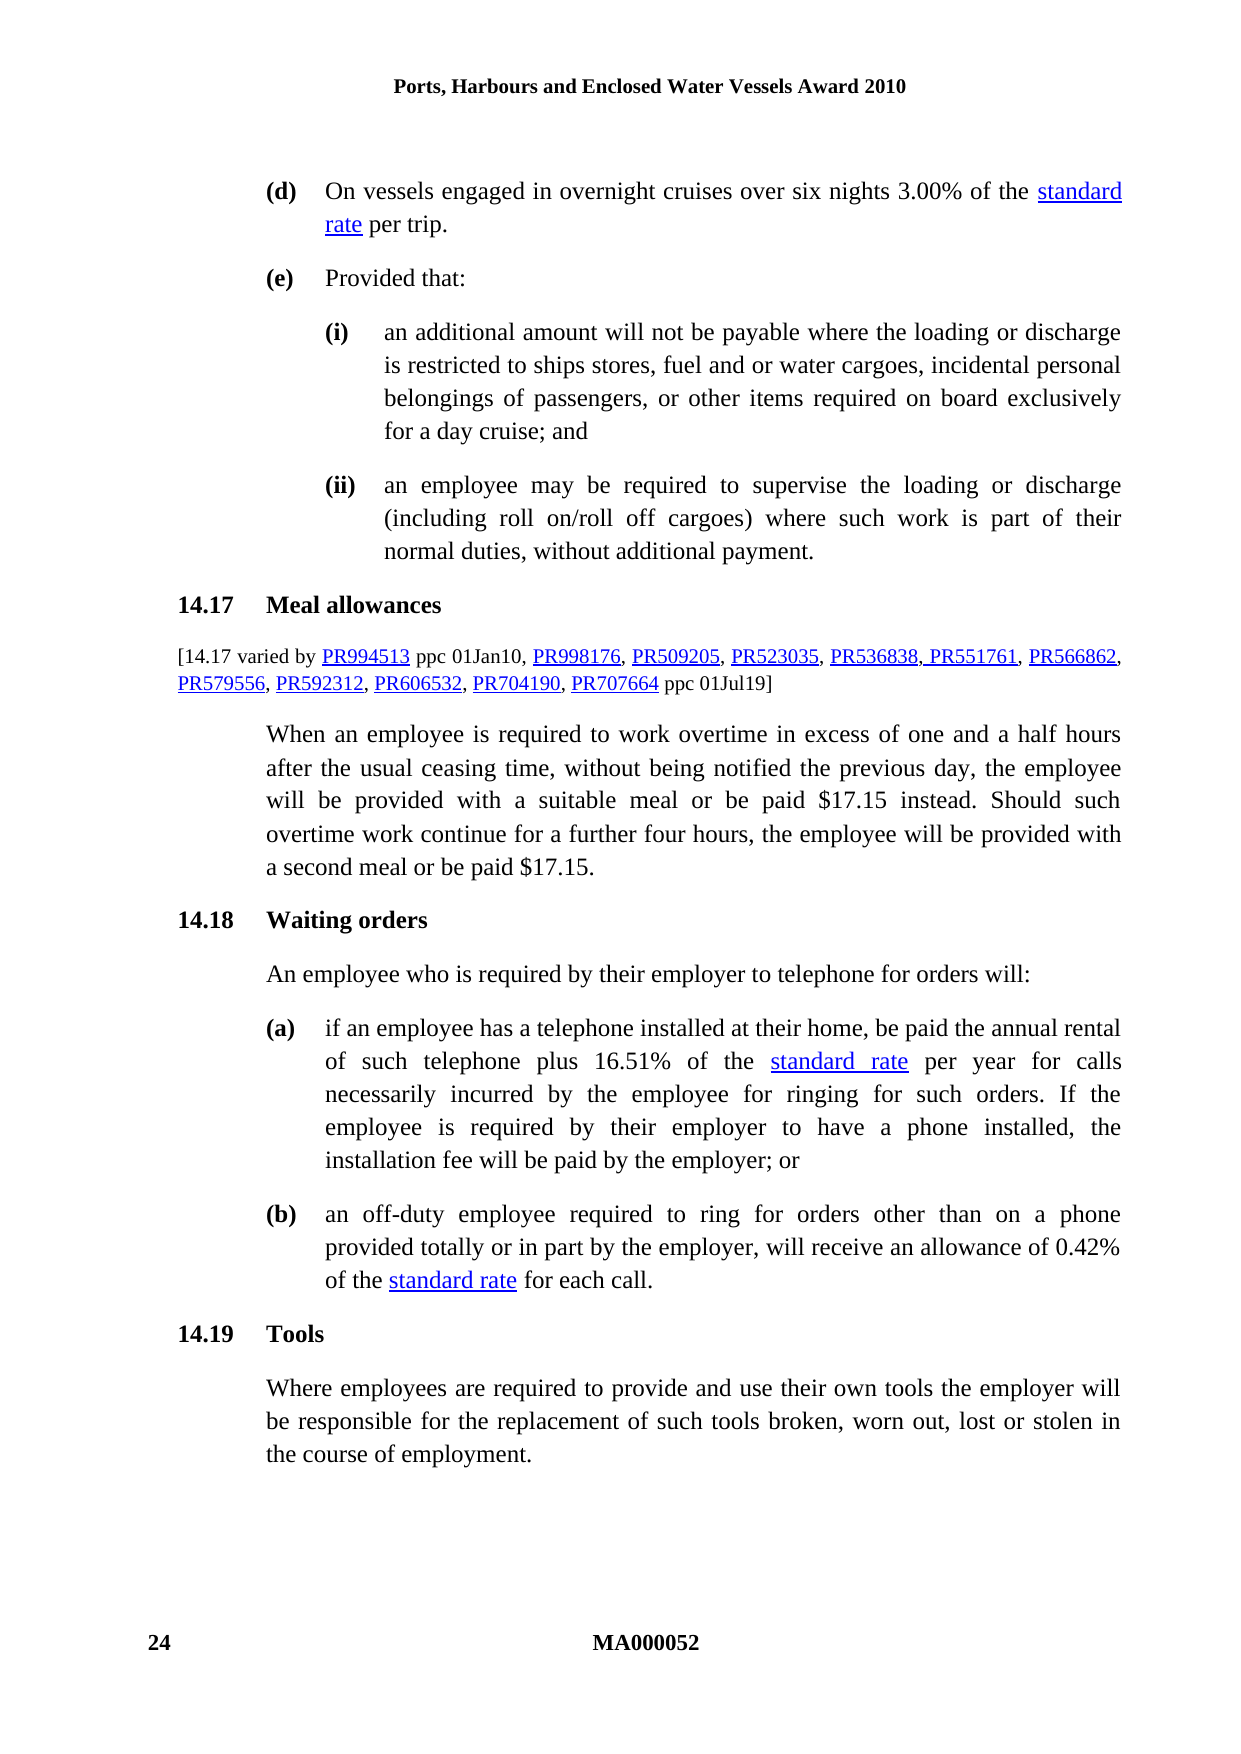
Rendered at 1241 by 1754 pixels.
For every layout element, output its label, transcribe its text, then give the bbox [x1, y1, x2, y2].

text [14.17 varied by PR994513 ppc 01Jan10, PR998176, PR509205, PR523035, PR536838, , PR566862, PR579556, PR592312, PR606532, PR704190, PR707664 ppc 01Jul19] [177, 643, 1122, 695]
text if an employee has a telephone installed at their home, be paid the annual rental of such telephone plus 16.51% of the standard rate per year for calls necessarily incurred by the employee for ringing for such orders. If the employee is required by their employer to have a phone installed, the installation fee will be paid by the employer; or [266, 1013, 1122, 1174]
text An employee who is required by their employer to telephone for orders will: [266, 959, 1122, 988]
text an additional amount will not be payable where the loading or discharge is restricted to ships stores, fuel and or water cargoes, incidental personal belongings of passengers, or other items required on board exclusively for a day cruise; and [325, 317, 1122, 445]
text Tools [177, 1319, 1122, 1348]
text When an employee is required to work overtime in excess of one and a half hours after the usual ceasing time, without being notified the previous day, the employee will be provided with a suitable meal or be paid $17.15 instead. Should such overtime work continue for a further four hours, the employee will be provided with a second meal or be paid $17.15. [266, 719, 1122, 880]
text an off-duty employee required to ring for orders other than on a phone provided totally or in part by the employer, will receive an allowance of 0.42% of the standard rate for each call. [266, 1199, 1122, 1294]
text Waiting orders [177, 906, 1122, 934]
text On vessels engaged in overnight cruises over six nights 3.00% of the standard rate per trip. [266, 176, 1122, 238]
text Where employees are required to provide and use their own tools the employer will be responsible for the replacement of such tools broken, worn out, lost or stolen in the course of employment. [266, 1373, 1122, 1468]
text Provided that: [266, 263, 1122, 292]
text an employee may be required to supervise the loading or discharge (including roll on/roll off cargoes) where such work is part of their normal duties, without additional payment. [325, 470, 1122, 564]
text Meal allowances [177, 590, 1122, 618]
